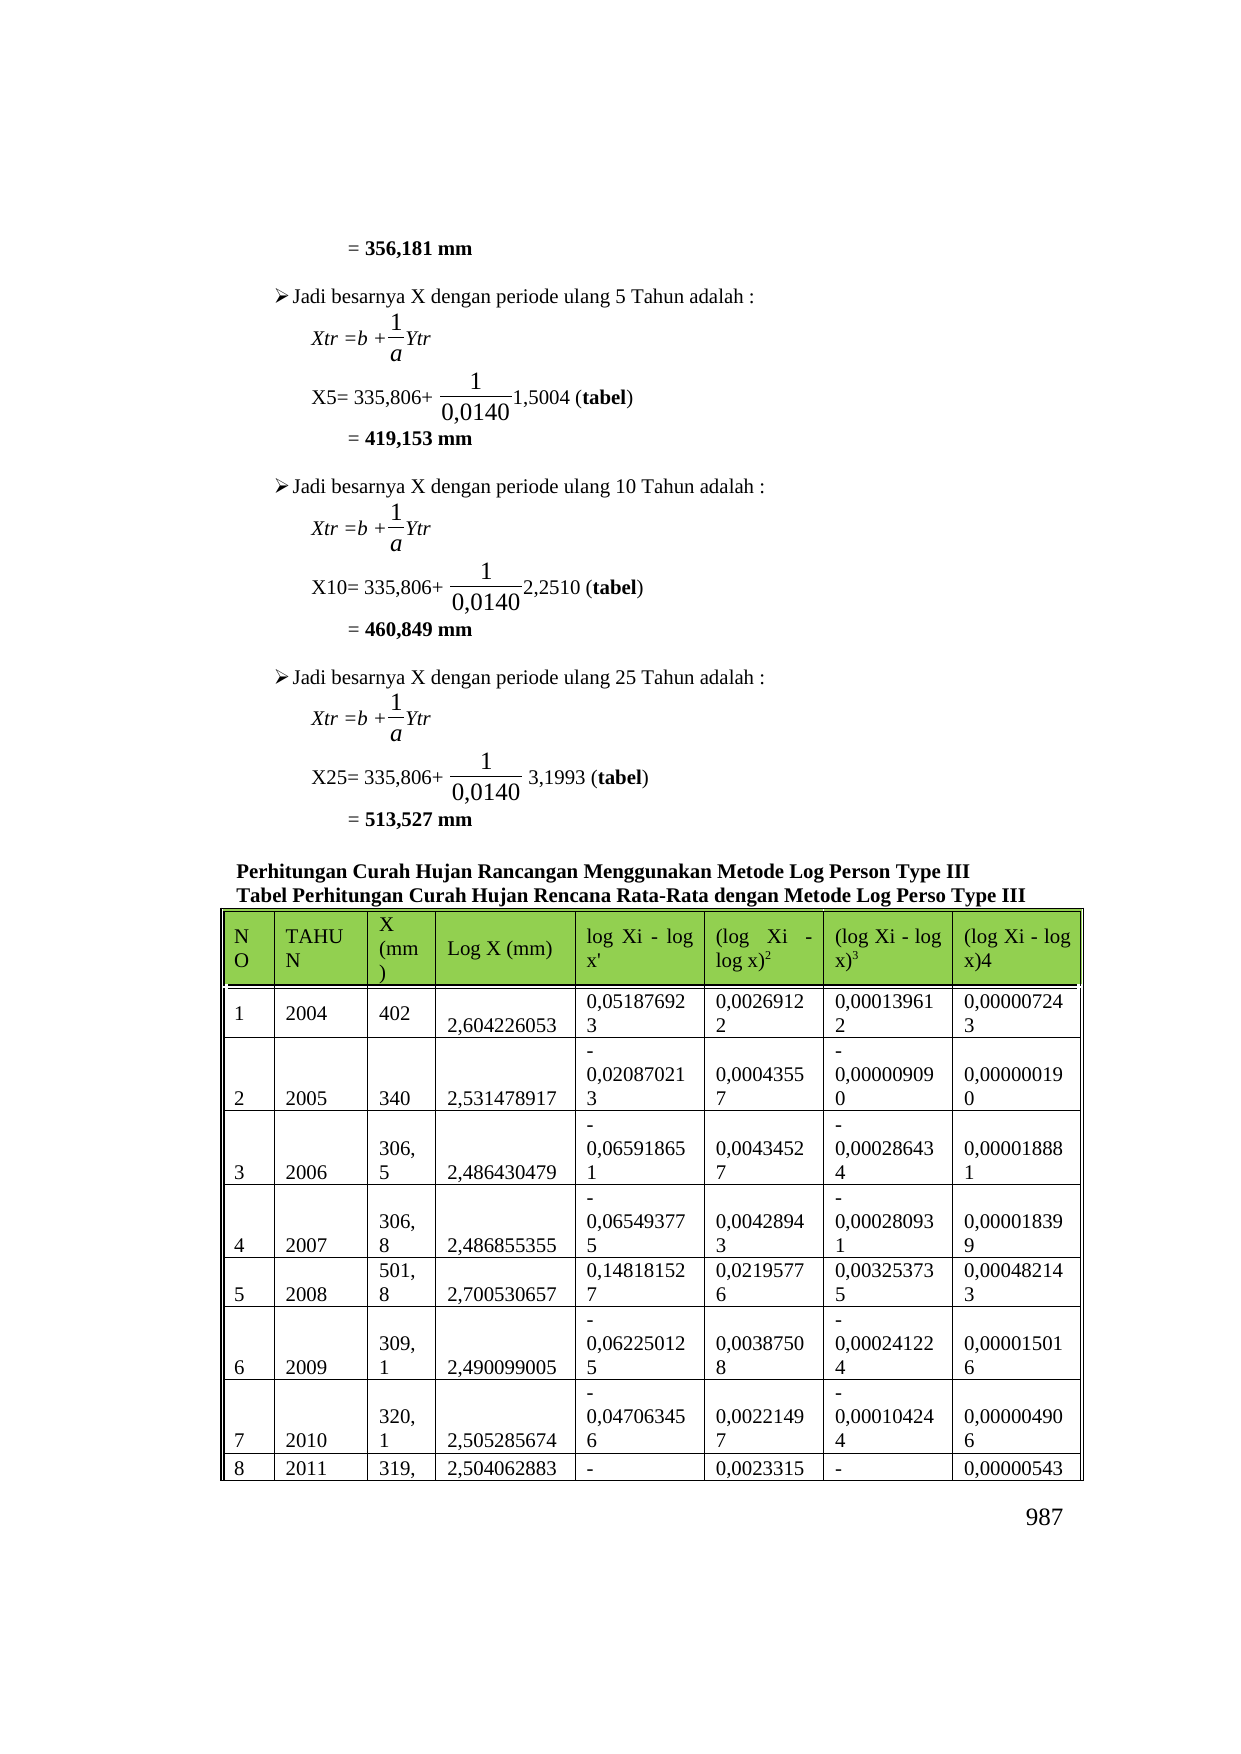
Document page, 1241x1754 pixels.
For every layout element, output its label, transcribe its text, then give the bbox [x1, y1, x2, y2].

list X25= 335,806+ 3,1993 (tabel) [311, 748, 1063, 807]
table_cell 3 [225, 1111, 274, 1184]
table_cell -0,065493775 [576, 1185, 704, 1257]
table_cell 0,000004906 [953, 1380, 1080, 1452]
table_cell -0,047063456 [576, 1380, 704, 1452]
table_cell 0,000018881 [953, 1111, 1080, 1184]
table_cell -0,000286434 [824, 1111, 952, 1184]
list Jadi besarnya X dengan periode ulang 10 Tahun adalah : [274, 474, 1063, 498]
table_cell 0,02195776 [705, 1258, 823, 1306]
table_cell -0,000241224 [824, 1307, 952, 1379]
text Perhitungan Curah Hujan Rancangan Menggunakan Metode Log Person Type III [236, 859, 1063, 883]
list Xtr =b +Ytr [311, 498, 1063, 557]
table_header (log Xi - log x)3 [824, 912, 952, 984]
table_cell 0,148181527 [576, 1258, 704, 1306]
table_cell 2 [225, 1038, 274, 1110]
table_cell 2008 [275, 1258, 367, 1306]
table_cell 4 [225, 1185, 274, 1257]
list = 513,527 mm [311, 807, 1063, 831]
table_cell 0,051876923 [576, 989, 704, 1037]
table_cell 6 [225, 1307, 274, 1379]
list Xtr =b +Ytr [311, 308, 1063, 367]
table_cell 2004 [275, 989, 367, 1037]
table_cell -0,020870213 [576, 1038, 704, 1110]
table_cell 2,604226053 [436, 989, 575, 1037]
table_cell 0,000007243 [953, 984, 1082, 1037]
table_header (log Xi - log x)4 [953, 912, 1080, 984]
table_header (log Xi - log x)2 [705, 912, 823, 984]
list = 460,849 mm [311, 616, 1063, 641]
table_cell 306,8 [368, 1185, 435, 1257]
table_cell -0,000280931 [824, 1185, 952, 1257]
table_cell -0,065918651 [576, 1111, 704, 1184]
table_cell 0,000015016 [953, 1307, 1080, 1379]
table_cell -0,048286247 [576, 1454, 704, 1480]
list X5= 335,806+ 1,5004 (tabel) [311, 367, 1063, 426]
table_cell 2,486430479 [436, 1111, 575, 1184]
table_cell 2009 [275, 1307, 367, 1379]
table_cell 0,00233156 [705, 1454, 823, 1480]
list = 356,181 mm [311, 236, 1063, 260]
table_cell 0,003253735 [824, 1258, 952, 1306]
table_cell 0,00387508 [705, 1307, 823, 1379]
table_cell 2011 [275, 1454, 367, 1480]
table_cell 2010 [275, 1380, 367, 1452]
table_cell 0,000000190 [953, 1038, 1080, 1110]
text Tabel Perhitungan Curah Hujan Rencana Rata-Rata dengan Metode Log Perso Type III [236, 883, 1063, 907]
table_header log Xi - log x' [576, 912, 704, 984]
table_cell 2,505285674 [436, 1380, 575, 1452]
table_cell 0,000139612 [824, 989, 952, 1037]
table_cell 2,531478917 [436, 1038, 575, 1110]
table_cell 2005 [275, 1038, 367, 1110]
table_cell 0,00043557 [705, 1038, 823, 1110]
table_cell 501,8 [368, 1258, 435, 1306]
table_cell 340 [368, 1038, 435, 1110]
table_cell 309,1 [368, 1307, 435, 1379]
table_cell 0,00269122 [705, 989, 823, 1037]
table_cell 2007 [275, 1185, 367, 1257]
table_header NO [225, 912, 274, 984]
table_cell 1 [223, 984, 274, 1037]
table_header Log X (mm) [436, 912, 575, 984]
list Xtr =b +Ytr [311, 689, 1063, 748]
table_cell 0,000005436 [953, 1454, 1080, 1480]
table_header TAHUN [275, 912, 367, 984]
table_header X (mm) [368, 912, 435, 984]
list = 419,153 mm [311, 426, 1063, 450]
table_cell 7 [225, 1380, 274, 1452]
list X10= 335,806+ 2,2510 (tabel) [311, 557, 1063, 616]
table_cell -0,062250125 [576, 1307, 704, 1379]
table_cell 2006 [275, 1111, 367, 1184]
table_cell 0,000018399 [953, 1185, 1080, 1257]
table_cell 2,490099005 [436, 1307, 575, 1379]
table_cell 320,1 [368, 1380, 435, 1452]
table_cell 0,000482143 [953, 1258, 1080, 1306]
table_cell 2,504062883 [436, 1454, 575, 1480]
table_cell -0,000009090 [824, 1038, 952, 1110]
table_cell 2,700530657 [436, 1258, 575, 1306]
table_cell 0,00428943 [705, 1185, 823, 1257]
table_cell -0,000104244 [824, 1380, 952, 1452]
list Jadi besarnya X dengan periode ulang 25 Tahun adalah : [274, 664, 1063, 689]
table_cell -0,000112582 [824, 1454, 952, 1480]
table_cell 8 [225, 1454, 274, 1480]
table_cell 306,5 [368, 1111, 435, 1184]
table_cell 319,2 [368, 1454, 435, 1480]
table_cell 402 [368, 989, 435, 1037]
table_cell 0,00434527 [705, 1111, 823, 1184]
table_cell 5 [225, 1258, 274, 1306]
table_cell 0,00221497 [705, 1380, 823, 1452]
list Jadi besarnya X dengan periode ulang 5 Tahun adalah : [274, 284, 1063, 308]
table_cell 2,486855355 [436, 1185, 575, 1257]
